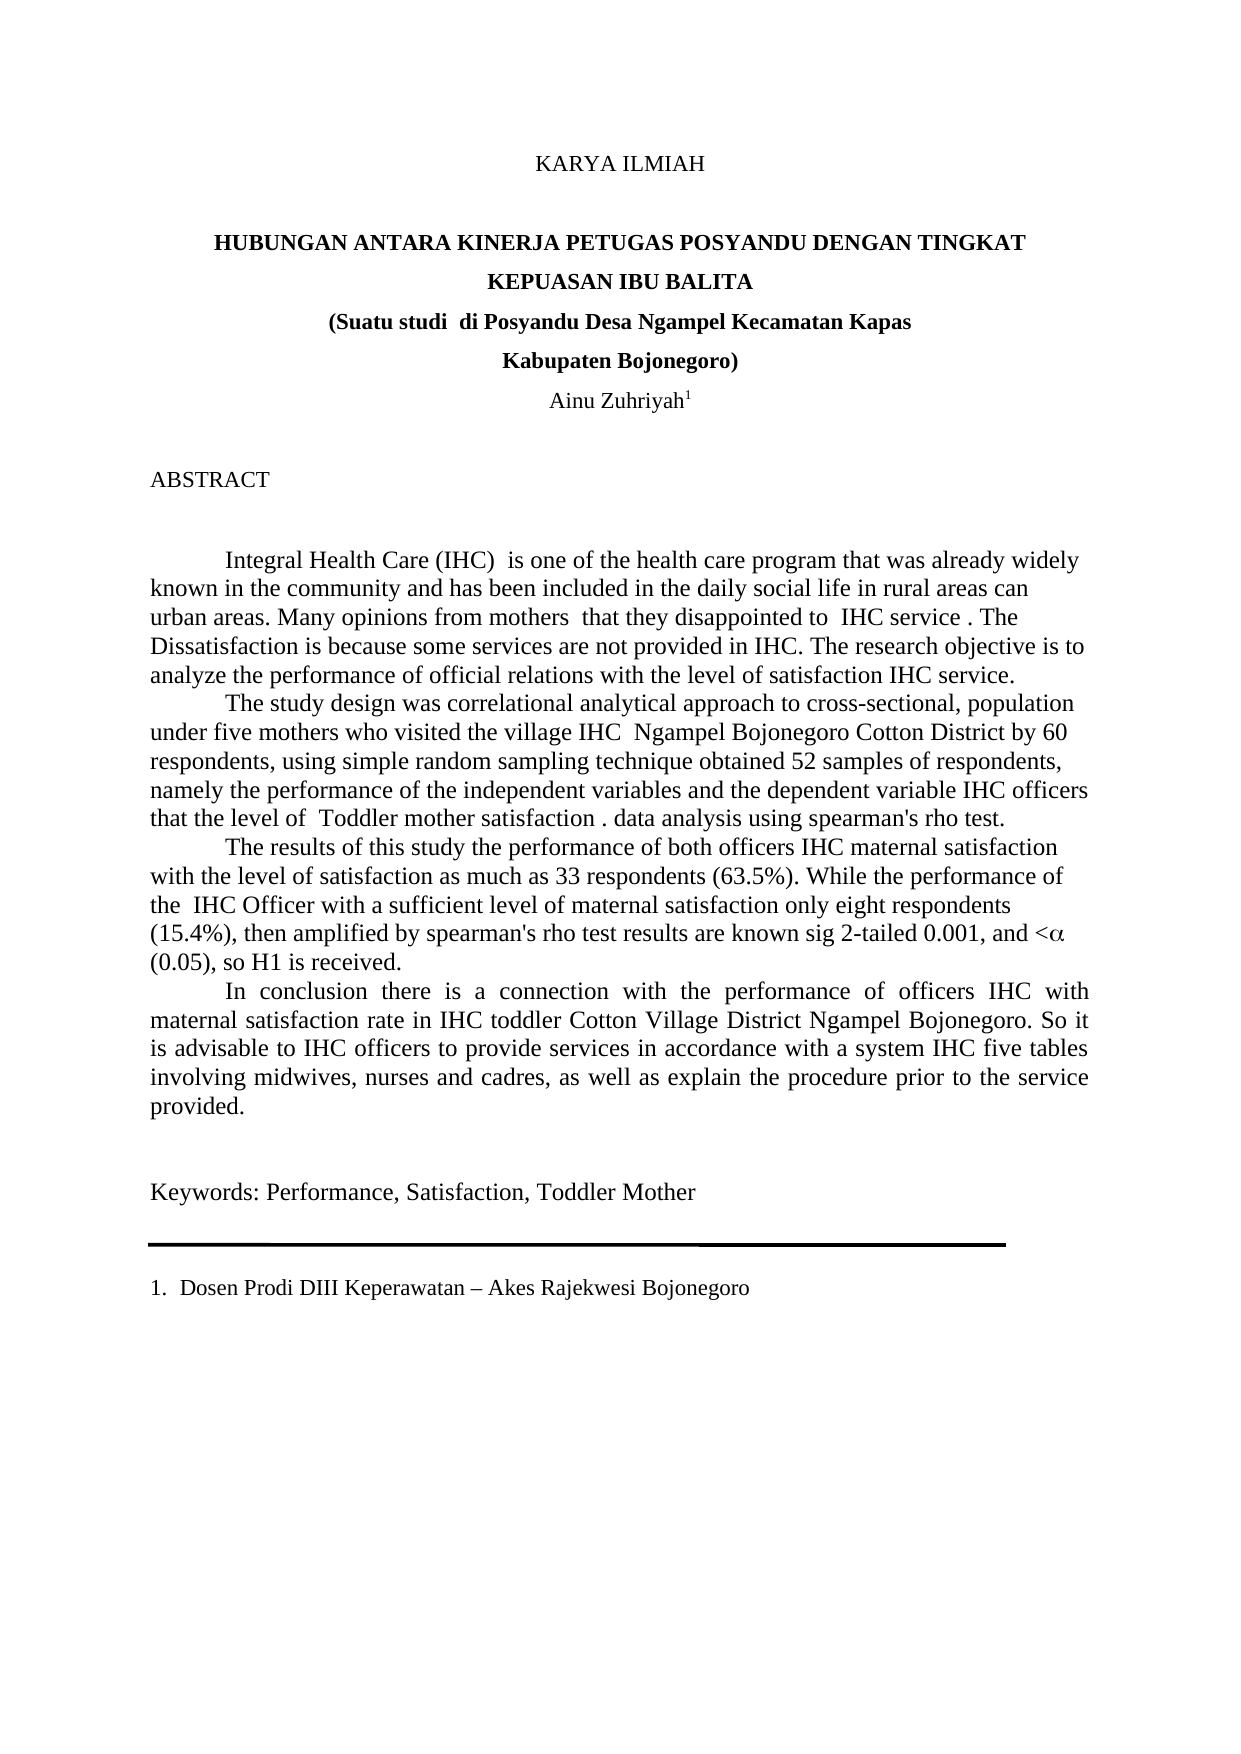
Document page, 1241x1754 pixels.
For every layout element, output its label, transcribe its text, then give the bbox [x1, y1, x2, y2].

list Dosen Prodi DIII Keperawatan – Akes Rajekwesi Bojonegoro [150, 1274, 1090, 1301]
text In conclusion there is a connection with the performance of officers IHC with maternal satisfaction rate in IHC toddler Cotton Village District Ngampel Bojonegoro. So it is advisable to IHC officers to provide services in accordance with a system IHC five tables involving midwives, nurses and cadres, as well as explain the procedure prior to the service provided. Keywords: Performance, Satisfaction, Toddler Mother [150, 976, 1090, 1206]
text KARYA ILMIAH [150, 150, 1090, 176]
text ABSTRACT [150, 466, 1090, 492]
text The study design was correlational analytical approach to cross-sectional, population under five mothers who visited the village IHC Ngampel Bojonegoro Cotton District by 60 respondents, using simple random sampling technique obtained 52 samples of respondents, namely the performance of the independent variables and the dependent variable IHC officers that the level of Toddler mother satisfaction . data analysis using spearman's rho test. [150, 688, 1090, 832]
text Kabupaten Bojonegoro) [150, 347, 1090, 374]
text The results of this study the performance of both officers IHC maternal satisfaction with the level of satisfaction as much as 33 respondents (63.5%). While the performance of the IHC Officer with a sufficient level of maternal satisfaction only eight respondents (15.4%), then amplified by spearman's rho test results are known sig 2-tailed 0.001, and < (0.05), so H1 is received. [150, 832, 1090, 976]
text HUBUNGAN ANTARA KINERJA PETUGAS POSYANDU DENGAN TINGKAT KEPUASAN IBU BALITA [151, 229, 1089, 295]
text Integral Health Care (IHC) is one of the health care program that was already widely known in the community and has been included in the daily social life in rural areas can urban areas. Many opinions from mothers that they disappointed to IHC service . The Dissatisfaction is because some services are not provided in IHC. The research objective is to analyze the performance of official relations with the level of satisfaction IHC service. [150, 545, 1090, 688]
text (Suatu studi di Posyandu Desa Ngampel Kecamatan Kapas [150, 308, 1090, 334]
text Ainu Zuhriyah1 [150, 387, 1090, 413]
